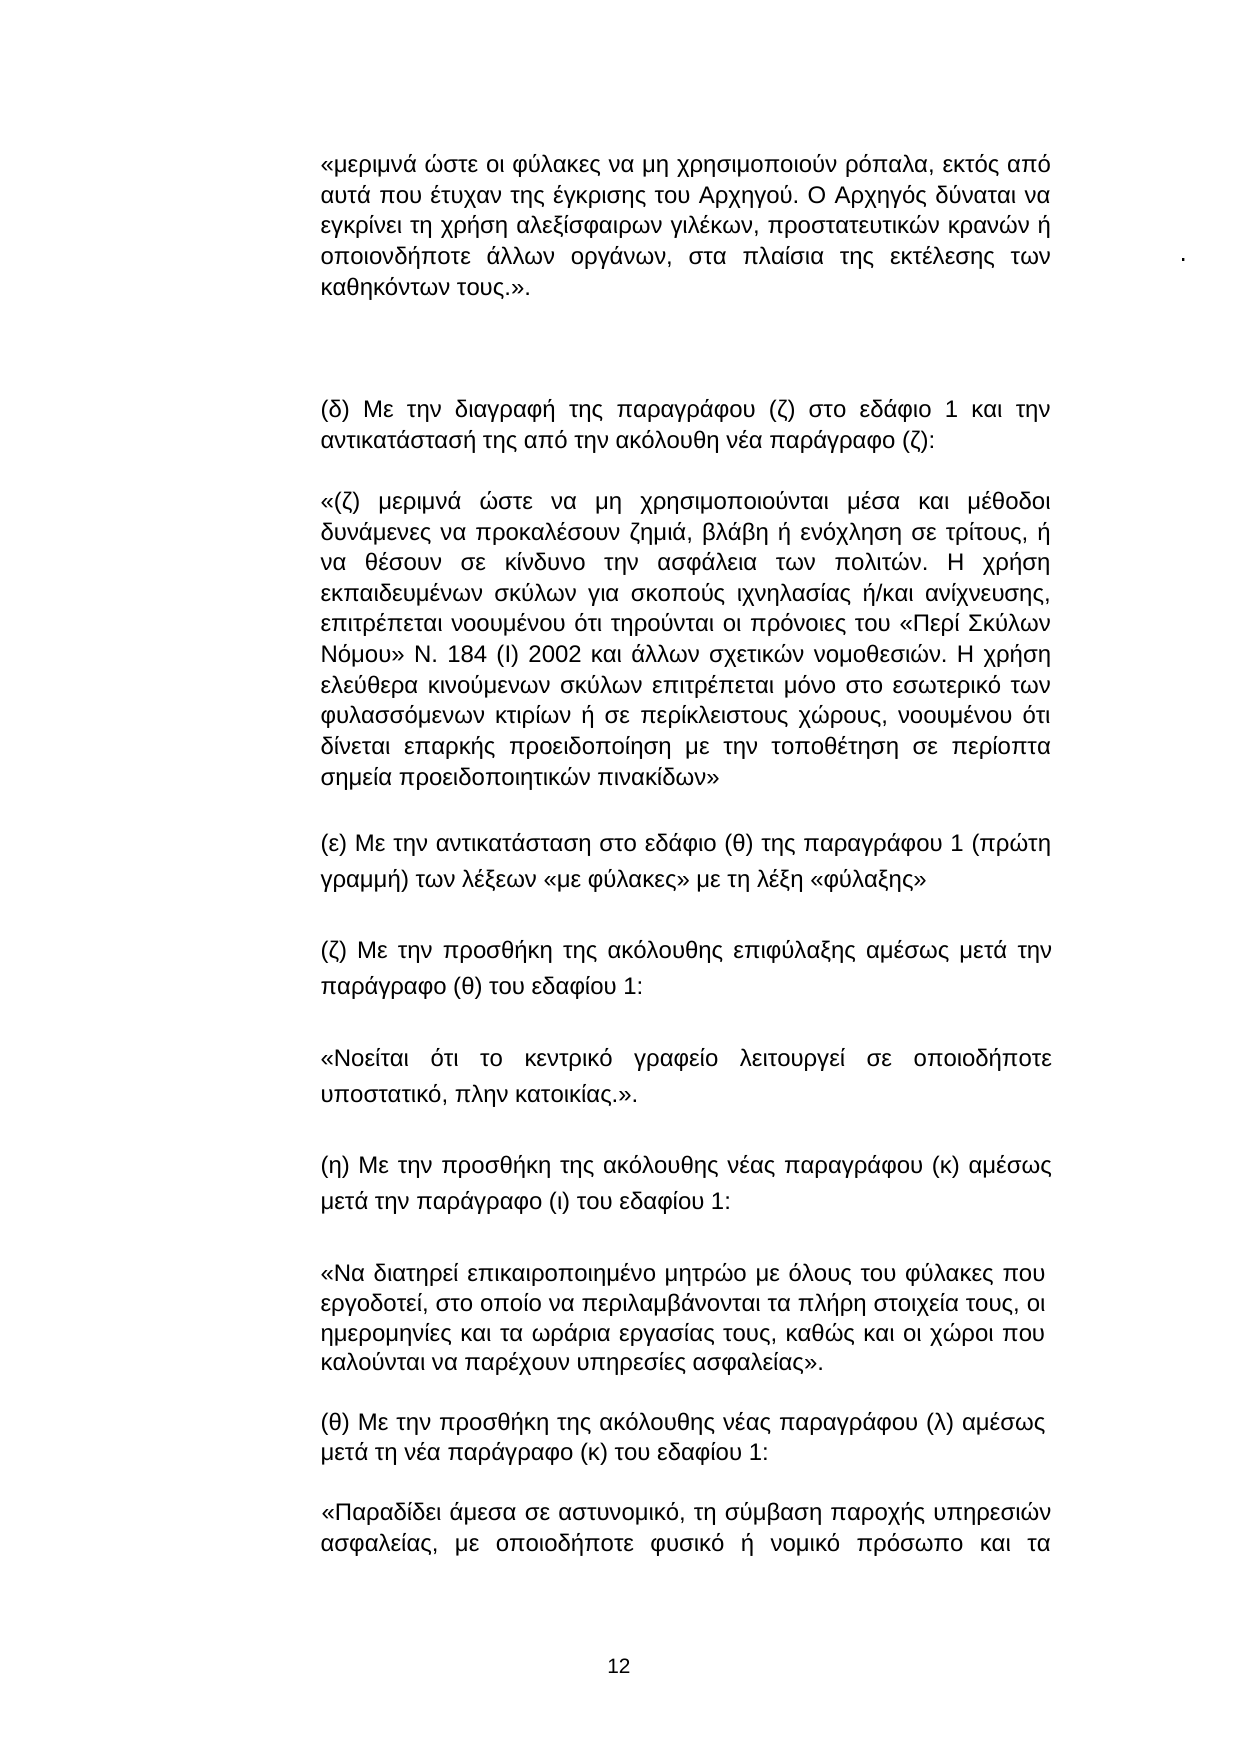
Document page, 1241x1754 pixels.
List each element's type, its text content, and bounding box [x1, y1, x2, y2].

list (ζ) Με την προσθήκη της ακόλουθης επιφύλαξης αμέσως μετά την παράγραφο (θ) του εδαφίου 1: [320, 936, 1053, 1000]
list (θ) Με την προσθήκη της ακόλουθης νέας παραγράφου (λ) αμέσως μετά τη νέα παράγραφο (κ) του εδαφίου 1: [320, 1408, 1046, 1465]
list «μεριμνά ώστε οι φύλακες να μη χρησιμοποιούν ρόπαλα, εκτός από αυτά που έτυχαν της έγκρισης του Αρχηγού. Ο Αρχηγός δύναται να εγκρίνει τη χρήση αλεξίσφαιρων γιλέκων, προστατευτικών κρανών ή οποιονδήποτε άλλων οργάνων, στα πλαίσια της εκτέλεσης των καθηκόντων τους.». [320, 150, 1052, 300]
list (ε) Με την αντικατάσταση στο εδάφιο (θ) της παραγράφου 1 (πρώτη γραμμή) των λέξεων «με φύλακες» με τη λέξη «φύλαξης» [320, 829, 1053, 892]
list (δ) Με την διαγραφή της παραγράφου (ζ) στο εδάφιο 1 και την αντικατάστασή της από την ακόλουθη νέα παράγραφο (ζ): [320, 395, 1052, 453]
list «Να διατηρεί επικαιροποιημένο μητρώο με όλους του φύλακες που εργοδοτεί, στο οποίο να περιλαμβάνονται τα πλήρη στοιχεία τους, οι ημερομηνίες και τα ωράρια εργασίας τους, καθώς και οι χώροι που καλούνται να παρέχουν υπηρεσίες ασφαλείας». [320, 1259, 1046, 1376]
list (η) Με την προσθήκη της ακόλουθης νέας παραγράφου (κ) αμέσως μετά την παράγραφο (ι) του εδαφίου 1: [320, 1151, 1053, 1215]
list «(ζ) μεριμνά ώστε να μη χρησιμοποιούνται μέσα και μέθοδοι δυνάμενες να προκαλέσουν ζημιά, βλάβη ή ενόχληση σε τρίτους, ή να θέσουν σε κίνδυνο την ασφάλεια των πολιτών. Η χρήση εκπαιδευμένων σκύλων για σκοπούς ιχνηλασίας ή/και ανίχνευσης, επιτρέπεται νοουμένου ότι τηρούνται οι πρόνοιες του «Περί Σκύλων Νόμου» Ν. 184 (Ι) 2002 και άλλων σχετικών νομοθεσιών. Η χρήση ελεύθερα κινούμενων σκύλων επιτρέπεται μόνο στο εσωτερικό των φυλασσόμενων κτιρίων ή σε περίκλειστους χώρους, νοουμένου ότι δίνεται επαρκής προειδοποίηση με την τοποθέτηση σε περίοπτα σημεία προειδοποιητικών πινακίδων» [320, 487, 1052, 790]
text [320, 1498, 1052, 1557]
list «Νοείται ότι το κεντρικό γραφείο λειτουργεί σε οποιοδήποτε υποστατικό, πλην κατοικίας.». [320, 1044, 1053, 1107]
